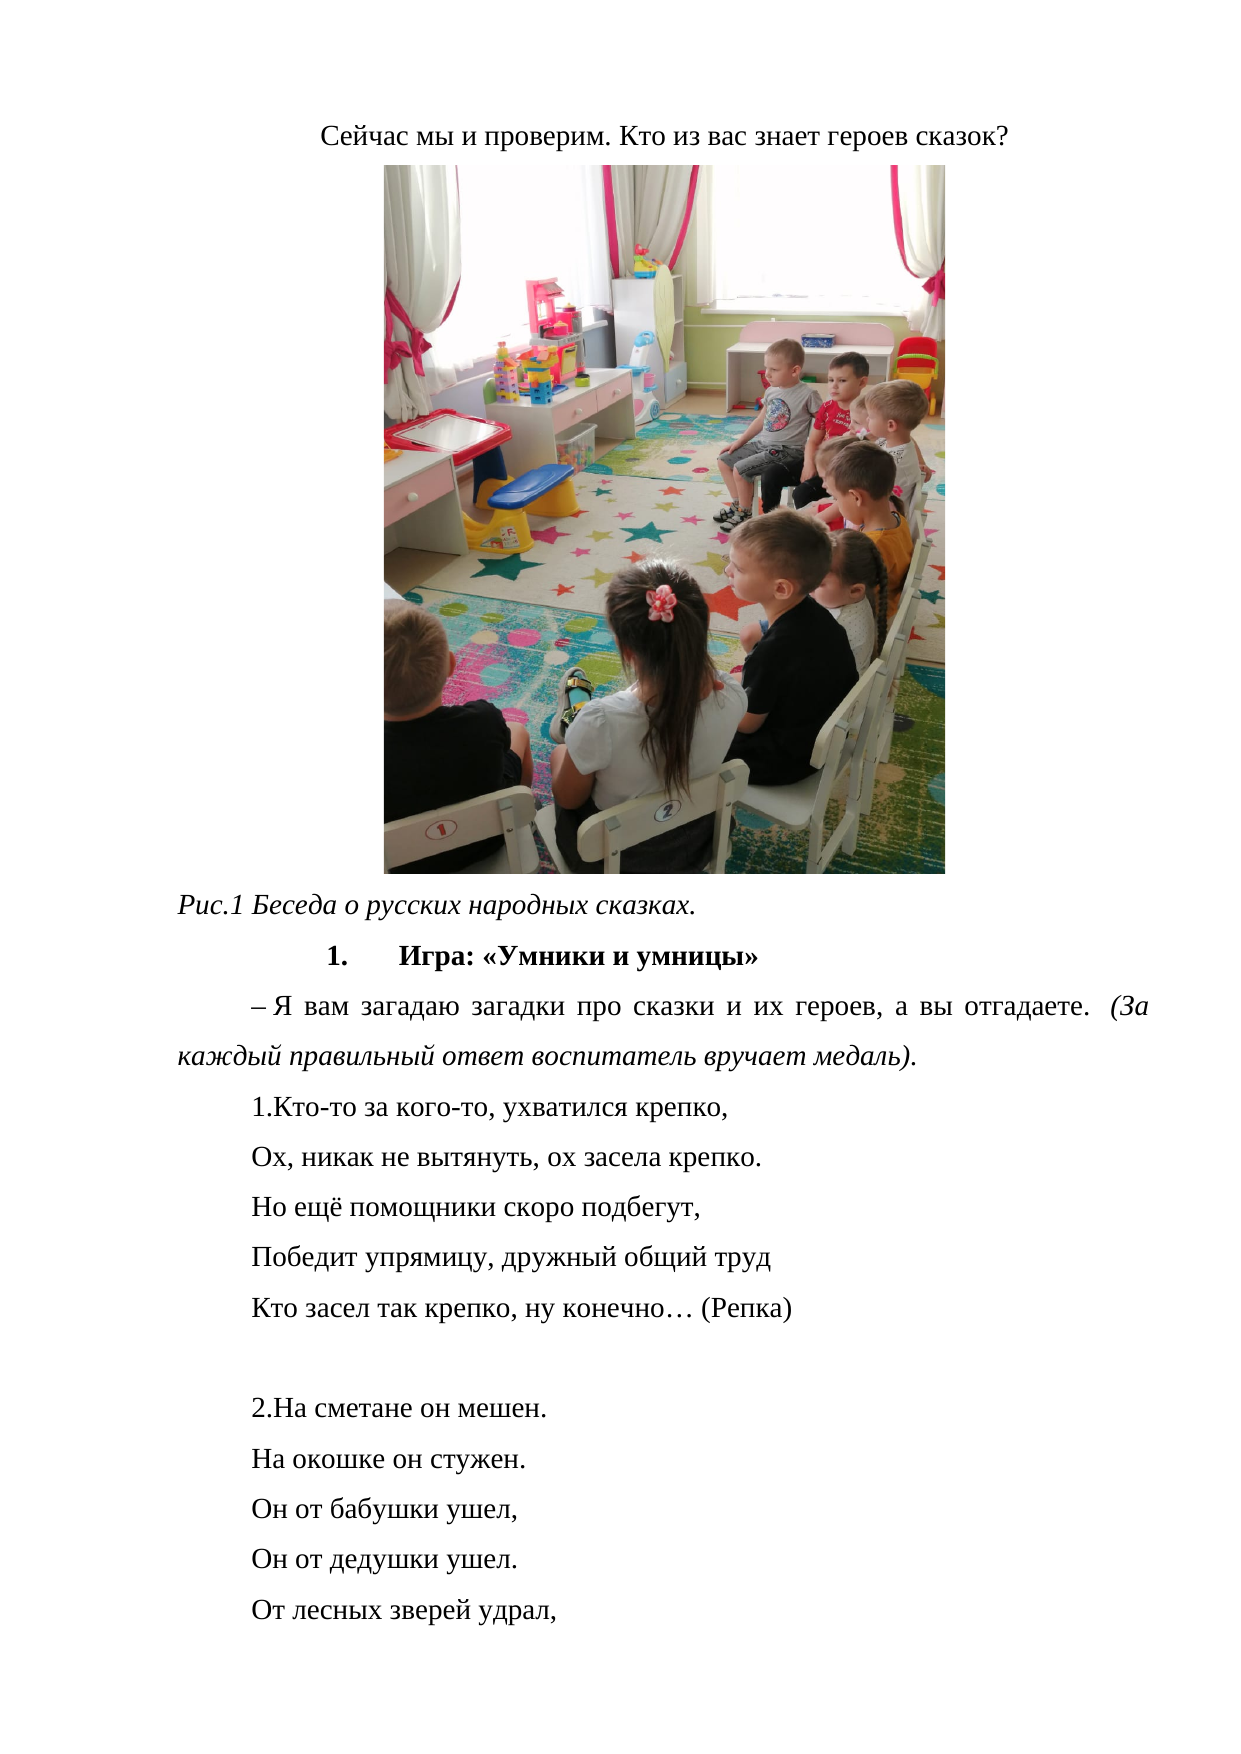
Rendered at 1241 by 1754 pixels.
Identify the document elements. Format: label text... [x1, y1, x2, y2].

text На окошке он стужен. [177, 1441, 1152, 1474]
list Игра: «Умники и умницы» [252, 938, 1152, 971]
text 2.На сметане он мешен. [177, 1391, 1152, 1424]
text Но ещё помощники скоро подбегут, [177, 1189, 1152, 1223]
text 1.Кто-то за кого-то, ухватился крепко, [177, 1089, 1152, 1122]
text Он от бабушки ушел, [177, 1491, 1152, 1525]
text Рис.1 Беседа о русских народных сказках. [177, 887, 1152, 921]
text От лесных зверей удрал, [177, 1592, 1152, 1625]
picture [383, 165, 946, 874]
text Кто засел так крепко, ну конечно… (Репка) [177, 1290, 1152, 1323]
text – Я вам загадаю загадки про сказки и их героев, а вы отгадаете. (За каждый правильный ответ воспитатель вручает медаль). [177, 988, 1152, 1072]
text Он от дедушки ушел. [177, 1541, 1152, 1575]
text Ох, никак не вытянуть, ох засела крепко. [177, 1139, 1152, 1172]
text Победит упрямицу, дружный общий труд [177, 1239, 1152, 1273]
